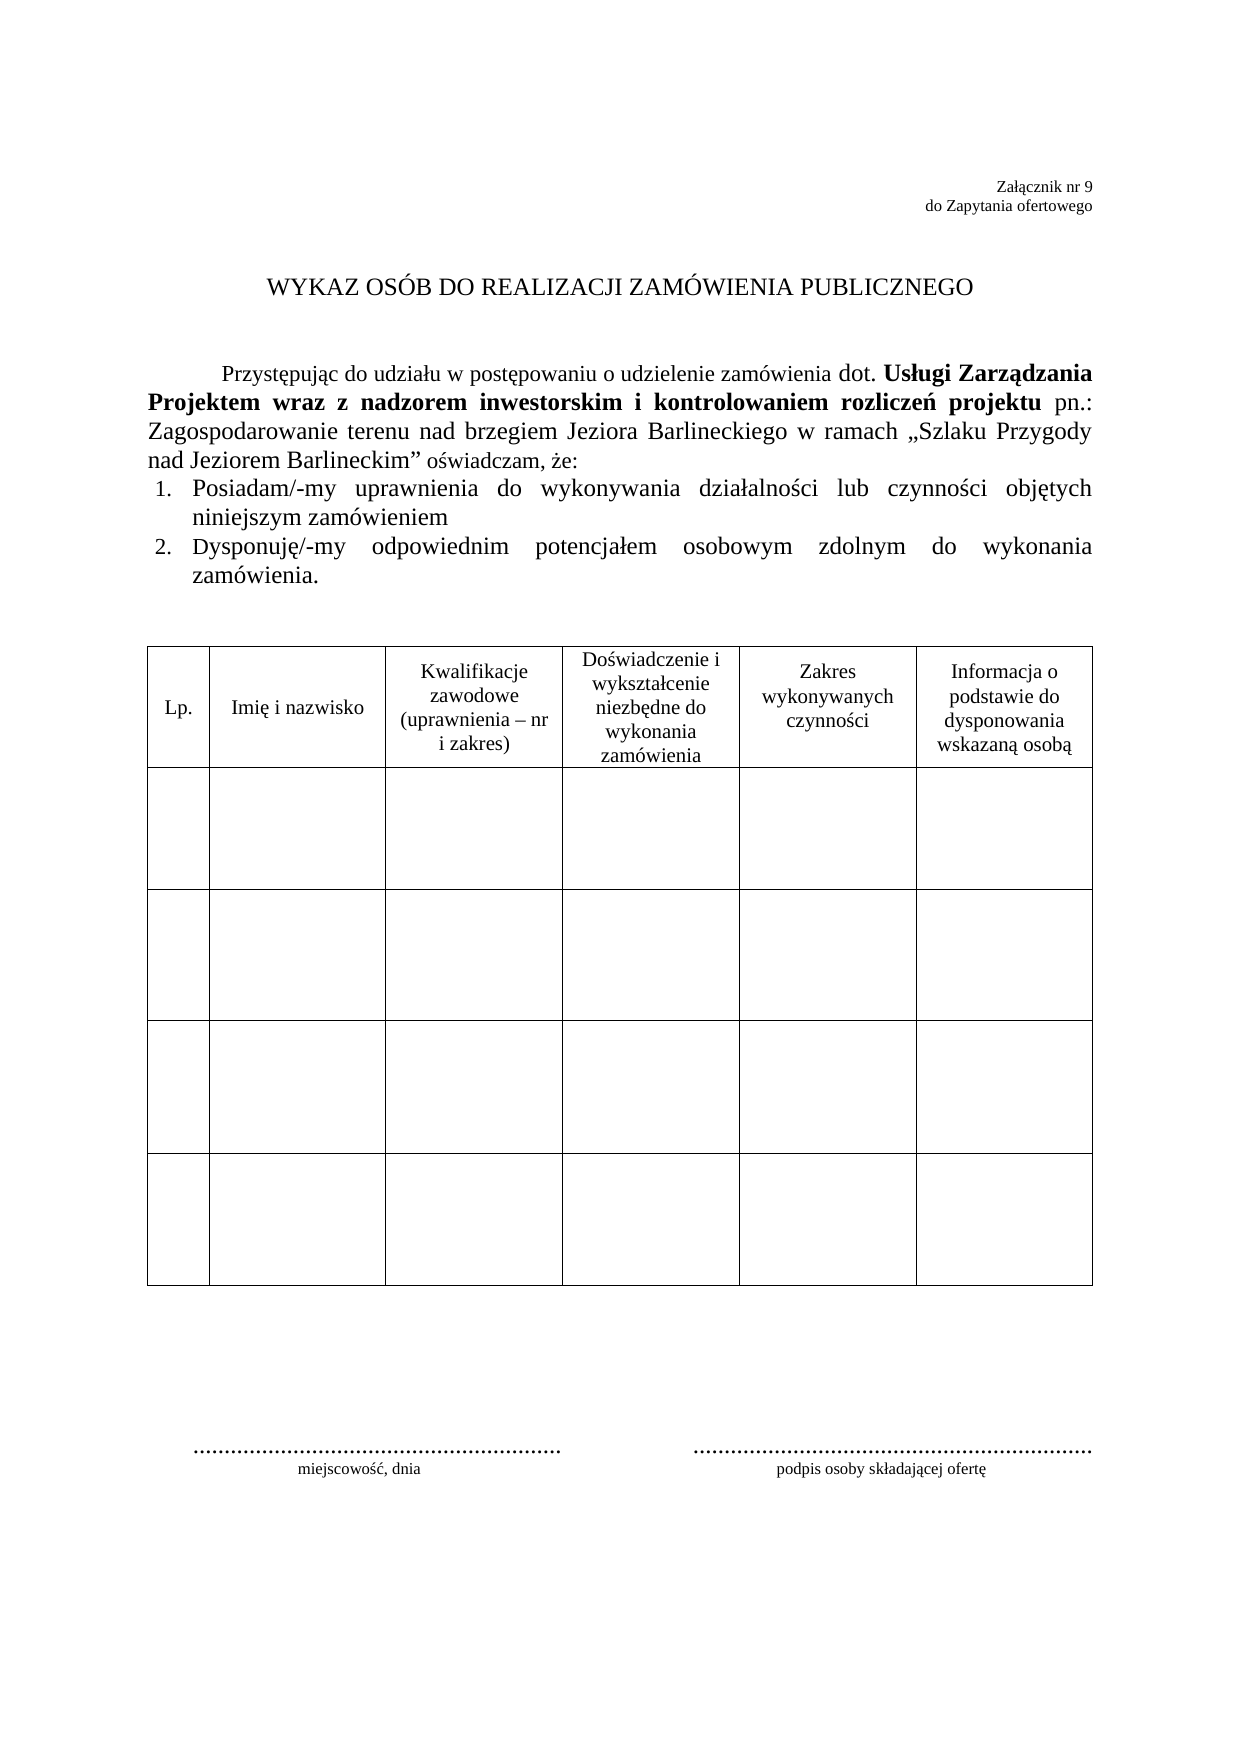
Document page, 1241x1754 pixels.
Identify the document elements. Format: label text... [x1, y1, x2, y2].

text WYKAZ OSÓB DO REALIZACJI ZAMÓWIENIA PUBLICZNEGO [148, 272, 1093, 301]
table_cell [917, 768, 1092, 889]
table_cell [210, 1154, 385, 1285]
table_cell [148, 890, 209, 1020]
text miejscowość, dnia podpis osoby składającej ofertę [148, 1459, 1093, 1478]
table_cell [917, 890, 1092, 1020]
text do Zapytania ofertowego [811, 196, 1093, 215]
table_header Lp. [148, 647, 209, 767]
list Posiadam/-my uprawnienia do wykonywania działalności lub czynności objętych niniejszym zamówieniem [154, 473, 1093, 531]
table_cell [148, 1154, 209, 1285]
table_header Kwalifikacje zawodowe (uprawnienia – nr i zakres) [386, 647, 562, 767]
list Dysponuję/-my odpowiednim potencjałem osobowym zdolnym do wykonania zamówienia. [154, 531, 1093, 588]
table_cell [740, 1154, 916, 1285]
table_cell [563, 1021, 739, 1153]
table_header Imię i nazwisko [210, 647, 385, 767]
table_cell [563, 768, 739, 889]
table_header Doświadczenie i wykształcenie niezbędne do wykonania zamówienia [563, 647, 739, 767]
table_cell [563, 890, 739, 1020]
table_cell [210, 890, 385, 1020]
table_cell [210, 768, 385, 889]
table_cell [740, 1021, 916, 1153]
table_cell [386, 890, 562, 1020]
table_header Zakres wykonywanych czynności [740, 647, 916, 767]
table_cell [386, 1021, 562, 1153]
table_cell [148, 1021, 209, 1153]
table_cell [563, 1154, 739, 1285]
table_cell [917, 1154, 1092, 1285]
table_cell [917, 1021, 1092, 1153]
text Przystępując do udziału w postępowaniu o udzielenie zamówienia dot. Usługi Zarządzania Projektem wraz z nadzorem inwestorskim i kontrolowaniem rozliczeń projektu pn.: Zagospodarowanie terenu nad brzegiem Jeziora Barlineckiego w ramach „Szlaku Przygody nad Jeziorem Barlineckim” oświadczam, że: [148, 358, 1093, 473]
table_cell [386, 768, 562, 889]
table_cell [740, 890, 916, 1020]
table_cell [386, 1154, 562, 1285]
table_cell [210, 1021, 385, 1153]
table_cell [740, 768, 916, 889]
table_cell [148, 768, 209, 889]
text ........................................................... ................................................................ [148, 1430, 1093, 1459]
text Załącznik nr 9 [811, 176, 1093, 196]
table_header Informacja o podstawie do dysponowania wskazaną osobą [917, 647, 1092, 767]
